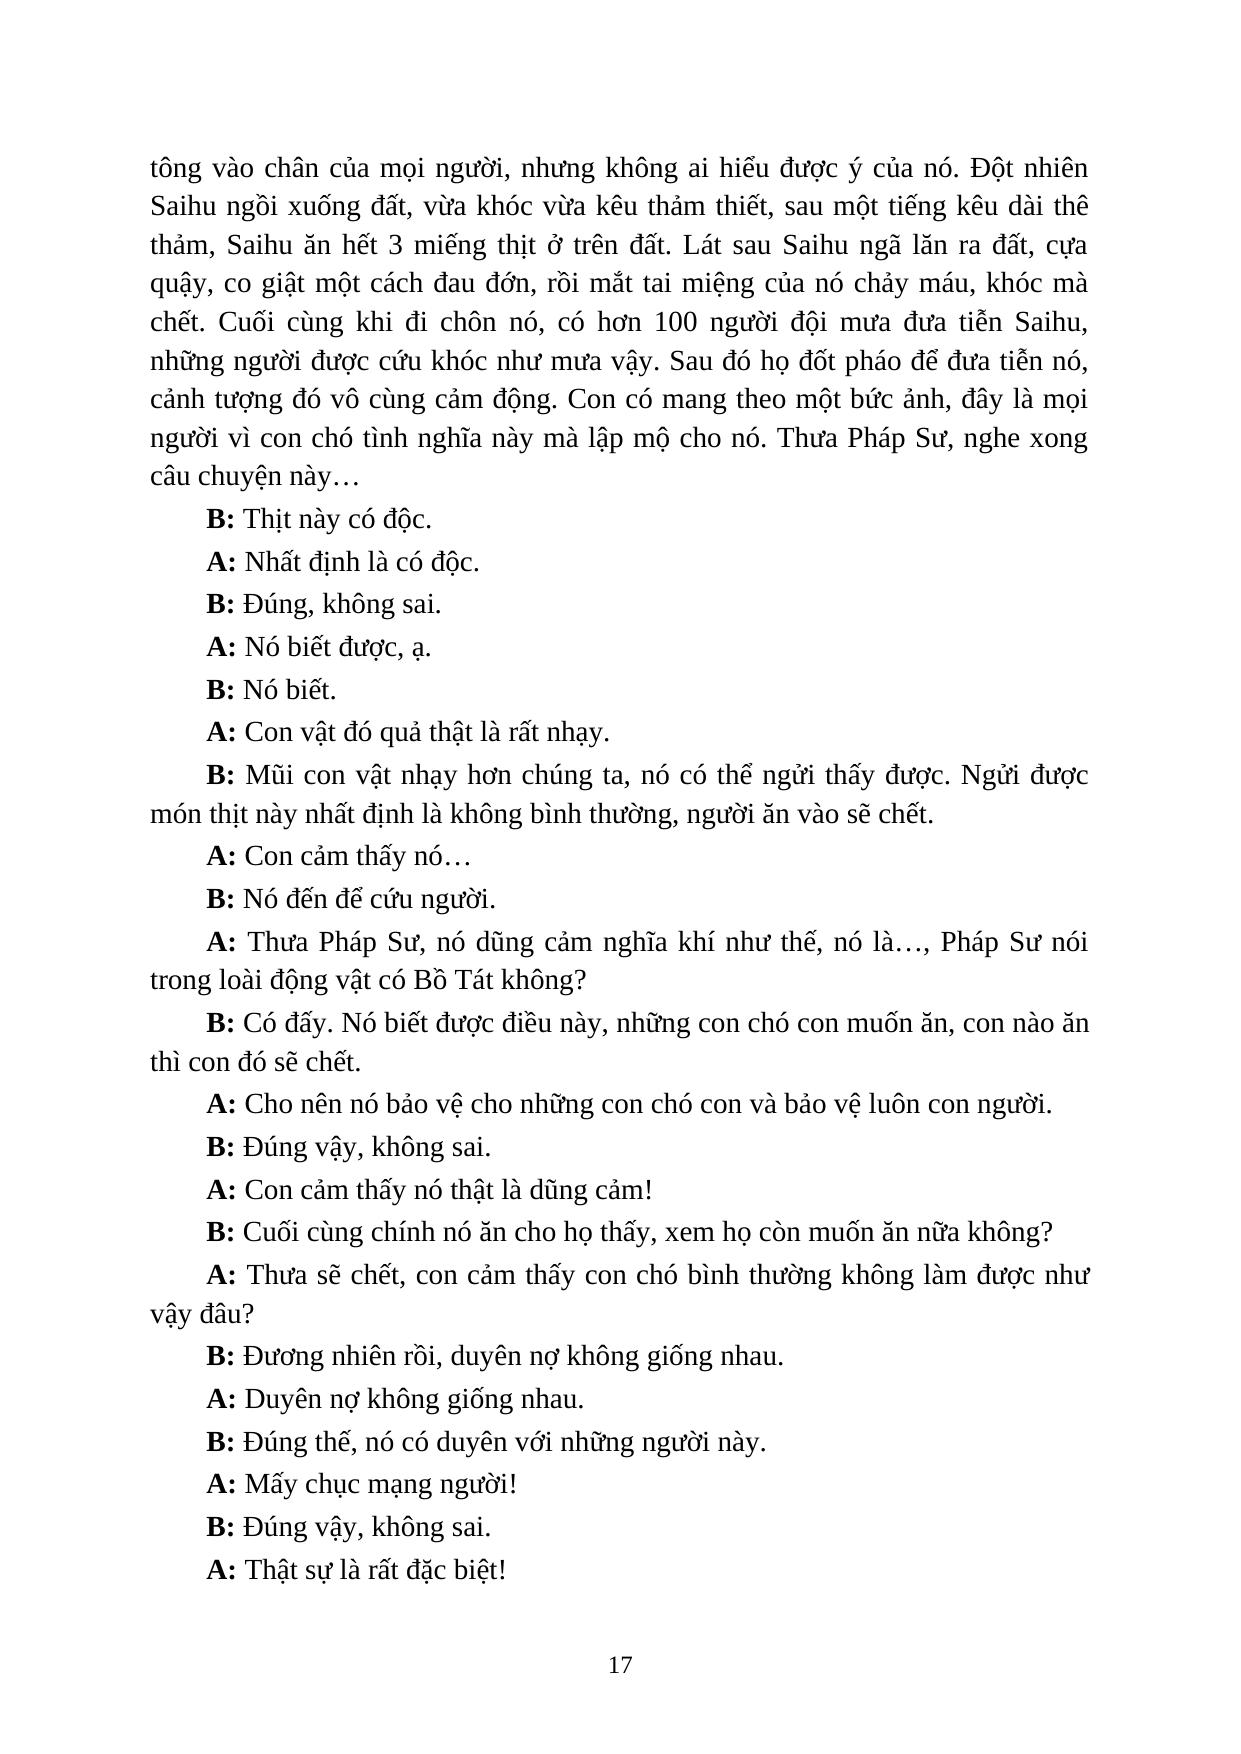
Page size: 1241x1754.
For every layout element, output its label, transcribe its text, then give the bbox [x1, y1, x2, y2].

text B: Cuối cùng chính nó ăn cho họ thấy, xem họ còn muốn ăn nữa không? [150, 1214, 1090, 1248]
text B: Mũi con vật nhạy hơn chúng ta, nó có thể ngửi thấy được. Ngửi được món thịt này nhất định là không bình thường, người ăn vào sẽ chết. [150, 757, 1090, 829]
text A: Duyên nợ không giống nhau. [150, 1381, 1090, 1415]
text B: Đúng thế, nó có duyên với những người này. [150, 1424, 1090, 1457]
text B: Nó đến để cứu người. [150, 881, 1090, 915]
text A: Nó biết được, ạ. [150, 629, 1090, 663]
text B: Đương nhiên rồi, duyên nợ không giống nhau. [150, 1338, 1090, 1372]
text A: Nhất định là có độc. [150, 544, 1090, 577]
text A: Mấy chục mạng người! [150, 1467, 1090, 1500]
text B: Thịt này có độc. [150, 501, 1090, 534]
text A: Thưa Pháp Sư, nó dũng cảm nghĩa khí như thế, nó là…, Pháp Sư nói trong loài động vật có Bồ Tát không? [150, 924, 1090, 996]
text B: Đúng vậy, không sai. [150, 1129, 1090, 1163]
text A: Con cảm thấy nó thật là dũng cảm! [150, 1172, 1090, 1205]
text B: Nó biết. [150, 672, 1090, 705]
text A: Thật sự là rất đặc biệt! [150, 1552, 1090, 1586]
text A: Cho nên nó bảo vệ cho những con chó con và bảo vệ luôn con người. [150, 1086, 1090, 1120]
text A: Con vật đó quả thật là rất nhạy. [150, 714, 1090, 748]
text B: Đúng vậy, không sai. [150, 1509, 1090, 1543]
text A: Thưa sẽ chết, con cảm thấy con chó bình thường không làm được như vậy đâu? [150, 1257, 1090, 1329]
text A: Con cảm thấy nó… [150, 838, 1090, 872]
text B: Đúng, không sai. [150, 586, 1090, 620]
text B: Có đấy. Nó biết được điều này, những con chó con muốn ăn, con nào ăn thì con đó sẽ chết. [150, 1005, 1090, 1077]
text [150, 150, 1090, 492]
